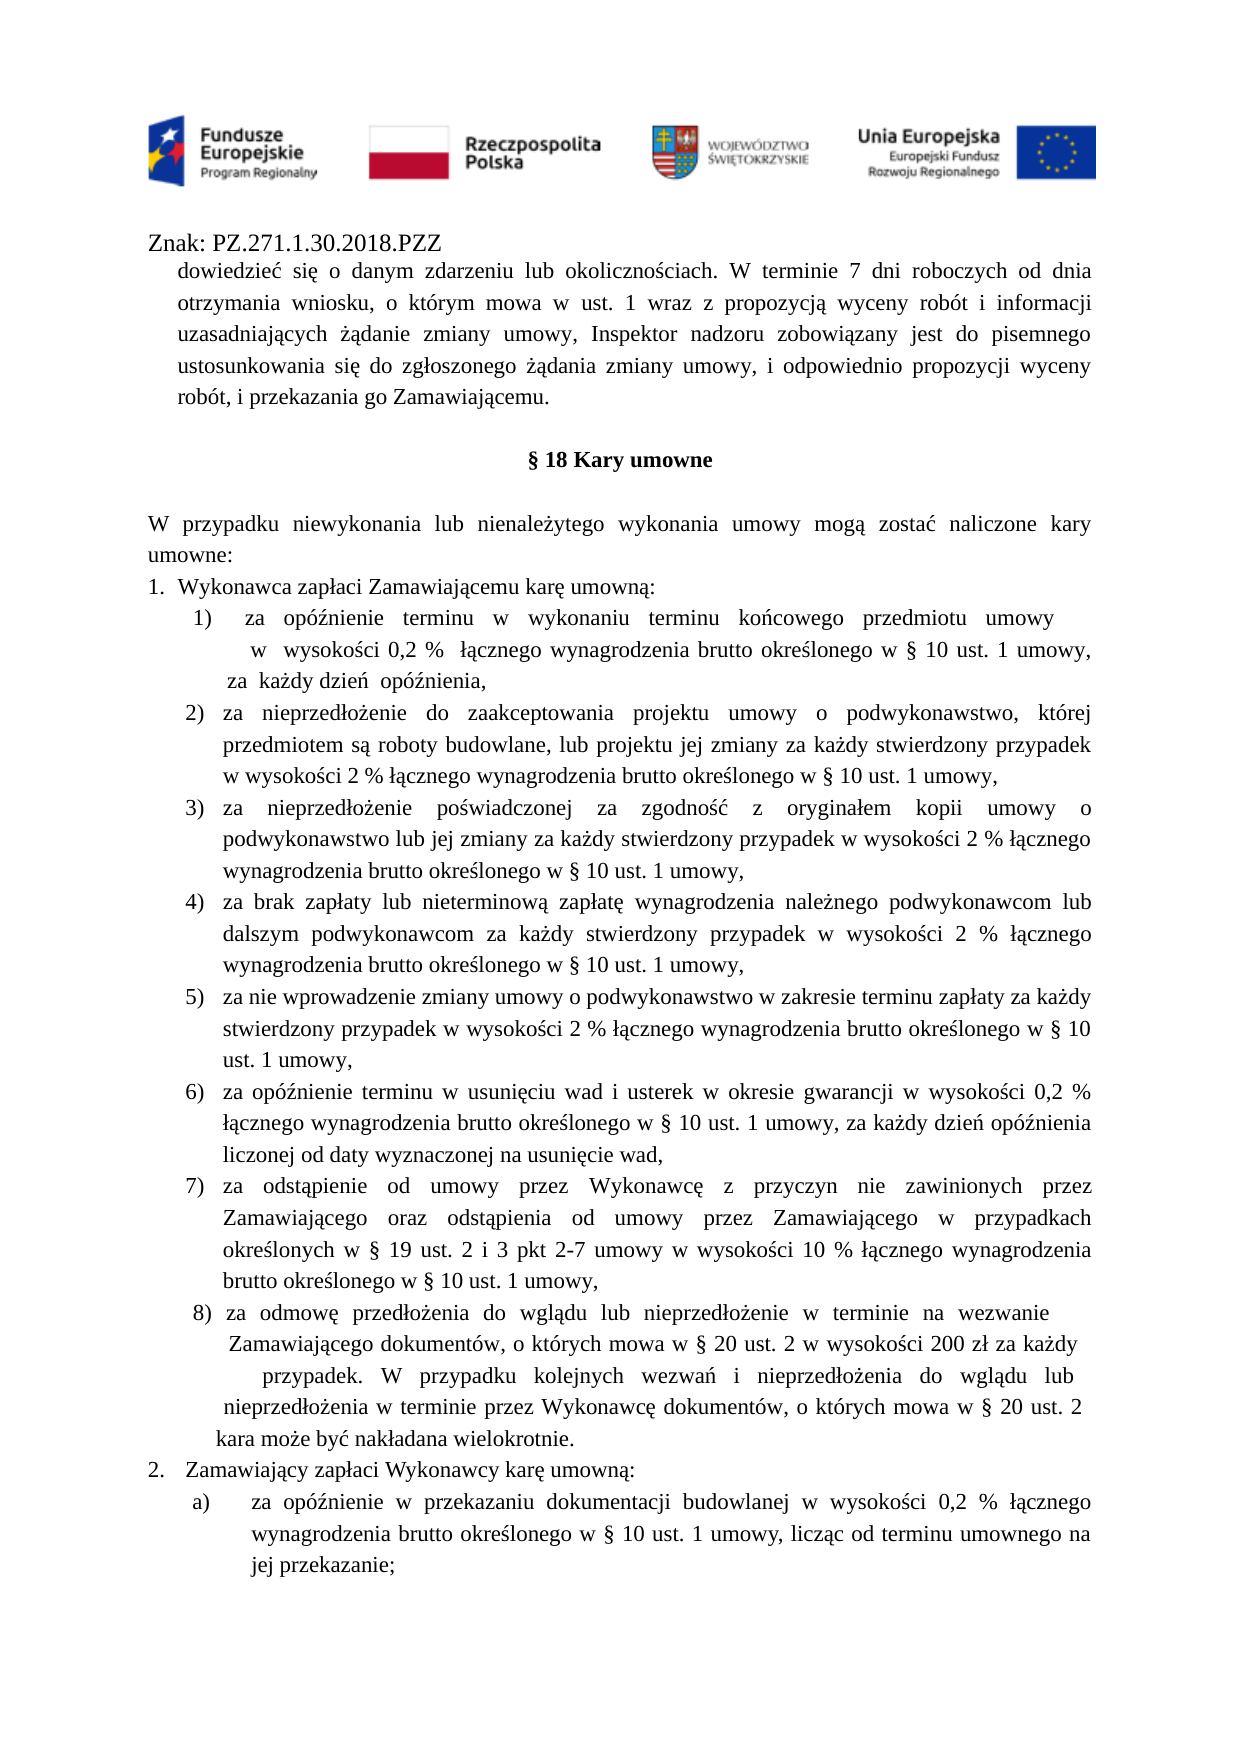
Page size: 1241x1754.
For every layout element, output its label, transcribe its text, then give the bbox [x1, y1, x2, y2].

list za opóźnienie w przekazaniu dokumentacji budowlanej w wysokości 0,2 % łącznego wynagrodzenia brutto określonego w § 10 ust. 1 umowy, licząc od terminu umownego na jej przekazanie; [192, 1488, 1093, 1578]
list za nieprzedłożenie poświadczonej za zgodność z oryginałem kopii umowy o podwykonawstwo lub jej zmiany za każdy stwierdzony przypadek w wysokości 2 % łącznego wynagrodzenia brutto określonego w § 10 ust. 1 umowy, [185, 794, 1093, 883]
list za opóźnienie terminu w usunięciu wad i usterek w okresie gwarancji w wysokości 0,2 % łącznego wynagrodzenia brutto określonego w § 10 ust. 1 umowy, za każdy dzień opóźnienia liczonej od daty wyznaczonej na usunięcie wad, [185, 1078, 1093, 1167]
list Wykonawca zapłaci Zamawiającemu karę umowną: [148, 573, 1093, 599]
list za odstąpienie od umowy przez Wykonawcę z przyczyn nie zawinionych przez Zamawiającego oraz odstąpienia od umowy przez Zamawiającego w przypadkach określonych w § 19 ust. 2 i 3 pkt 2-7 umowy w wysokości 10 % łącznego wynagrodzenia brutto określonego w § 10 ust. 1 umowy, [185, 1172, 1093, 1293]
list Zamawiający zapłaci Wykonawcy karę umowną: [148, 1457, 1093, 1483]
list za nie wprowadzenie zmiany umowy o podwykonawstwo w zakresie terminu zapłaty za każdy stwierdzony przypadek w wysokości 2 % łącznego wynagrodzenia brutto określonego w § 10 ust. 1 umowy, [185, 983, 1093, 1073]
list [148, 257, 1093, 410]
list za brak zapłaty lub nieterminową zapłatę wynagrodzenia należnego podwykonawcom lub dalszym podwykonawcom za każdy stwierdzony przypadek w wysokości 2 % łącznego wynagrodzenia brutto określonego w § 10 ust. 1 umowy, [185, 888, 1093, 978]
text § 18 Kary umowne [148, 447, 1093, 473]
list za opóźnienie terminu w wykonaniu terminu końcowego przedmiotu umowy w wysokości 0,2 % łącznego wynagrodzenia brutto określonego w § 10 ust. 1 umowy, za każdy dzień opóźnienia, [193, 604, 1093, 694]
text W przypadku niewykonania lub nienależytego wykonania umowy mogą zostać naliczone kary umowne: [148, 510, 1093, 568]
list za nieprzedłożenie do zaakceptowania projektu umowy o podwykonawstwo, której przedmiotem są roboty budowlane, lub projektu jej zmiany za każdy stwierdzony przypadek w wysokości 2 % łącznego wynagrodzenia brutto określonego w § 10 ust. 1 umowy, [185, 699, 1093, 788]
list za odmowę przedłożenia do wglądu lub nieprzedłożenie w terminie na wezwanie Zamawiającego dokumentów, o których mowa w § 20 ust. 2 w wysokości 200 zł za każdy przypadek. W przypadku kolejnych wezwań i nieprzedłożenia do wglądu lub nieprzedłożenia w terminie przez Wykonawcę dokumentów, o których mowa w § 20 ust. 2 kara może być nakładana wielokrotnie. [193, 1299, 1093, 1451]
